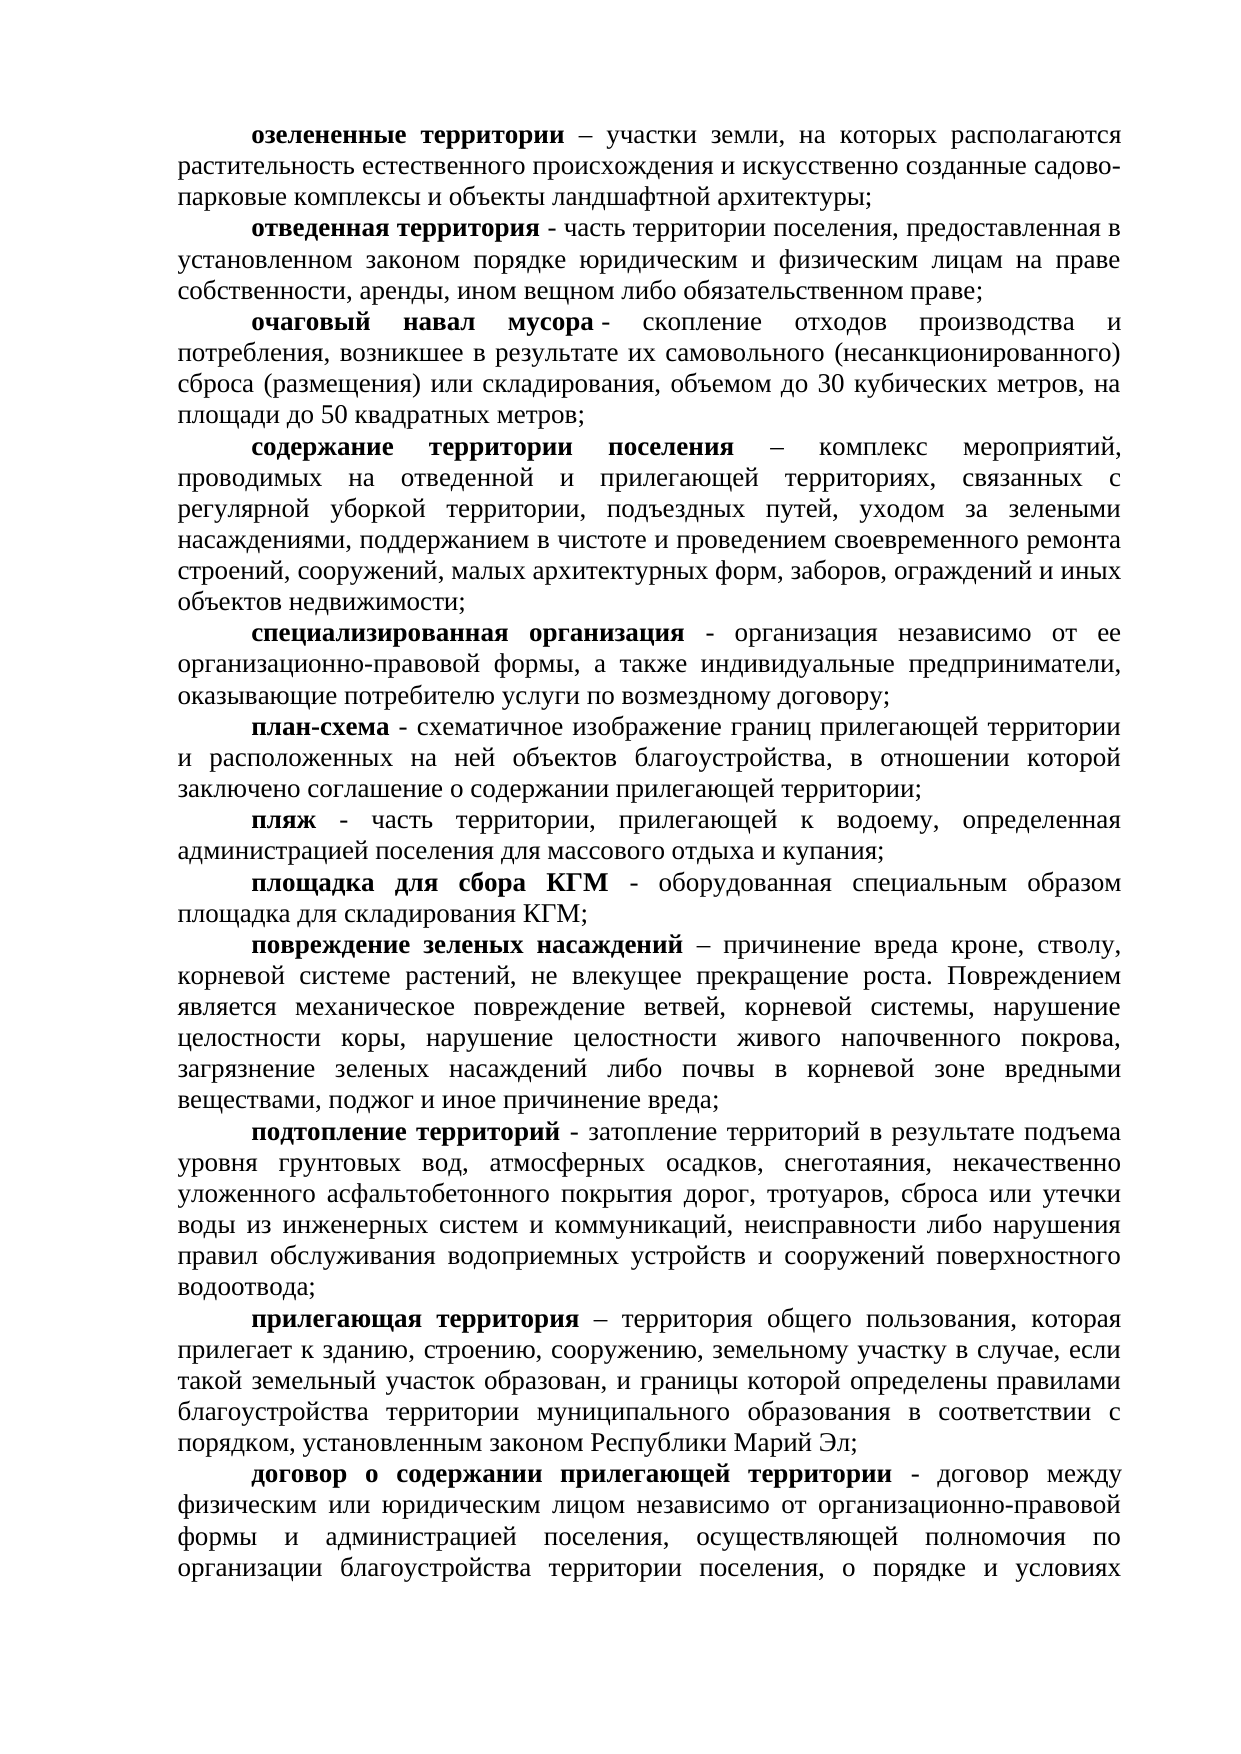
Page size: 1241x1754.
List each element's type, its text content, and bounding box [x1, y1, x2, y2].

text специализированная организация - организация независимо от ее организационно-правовой формы, а также индивидуальные предприниматели, оказывающие потребителю услуги по возмездному договору; [177, 616, 1122, 710]
text очаговый навал мусора - скопление отходов производства и потребления, возникшее в результате их самовольного (несанкционированного) сброса (размещения) или складирования, объемом до 30 кубических метров, на площади до 50 квадратных метров; [177, 305, 1122, 429]
text прилегающая территория – территория общего пользования, которая прилегает к зданию, строению, сооружению, земельному участку в случае, если такой земельный участок образован, и границы которой определены правилами благоустройства территории муниципального образования в соответствии с порядком, установленным законом Республики Марий Эл; [177, 1302, 1122, 1457]
text пляж - часть территории, прилегающей к водоему, определенная администрацией поселения для массового отдыха и купания; [177, 803, 1122, 866]
text повреждение зеленых насаждений – причинение вреда кроне, стволу, корневой системе растений, не влекущее прекращение роста. Повреждением является механическое повреждение ветвей, корневой системы, нарушение целостности коры, нарушение целостности живого напочвенного покрова, загрязнение зеленых насаждений либо почвы в корневой зоне вредными веществами, поджог и иное причинение вреда; [177, 928, 1122, 1115]
text план-схема - схематичное изображение границ прилегающей территории и расположенных на ней объектов благоустройства, в отношении которой заключено соглашение о содержании прилегающей территории; [177, 710, 1122, 803]
text содержание территории поселения – комплекс мероприятий, проводимых на отведенной и прилегающей территориях, связанных с регулярной уборкой территории, подъездных путей, уходом за зелеными насаждениями, поддержанием в чистоте и проведением своевременного ремонта строений, сооружений, малых архитектурных форм, заборов, ограждений и иных объектов недвижимости; [177, 429, 1122, 616]
text площадка для сбора КГМ - оборудованная специальным образом площадка для складирования КГМ; [177, 866, 1122, 928]
text озелененные территории – участки земли, на которых располагаются растительность естественного происхождения и искусственно созданные садово-парковые комплексы и объекты ландшафтной архитектуры; [177, 118, 1122, 212]
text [177, 1457, 1122, 1582]
text отведенная территория - часть территории поселения, предоставленная в установленном законом порядке юридическим и физическим лицам на праве собственности, аренды, ином вещном либо обязательственном праве; [177, 212, 1122, 305]
text подтопление территорий - затопление территорий в результате подъема уровня грунтовых вод, атмосферных осадков, снеготаяния, некачественно уложенного асфальтобетонного покрытия дорог, тротуаров, сброса или утечки воды из инженерных систем и коммуникаций, неисправности либо нарушения правил обслуживания водоприемных устройств и сооружений поверхностного водоотвода; [177, 1115, 1122, 1302]
